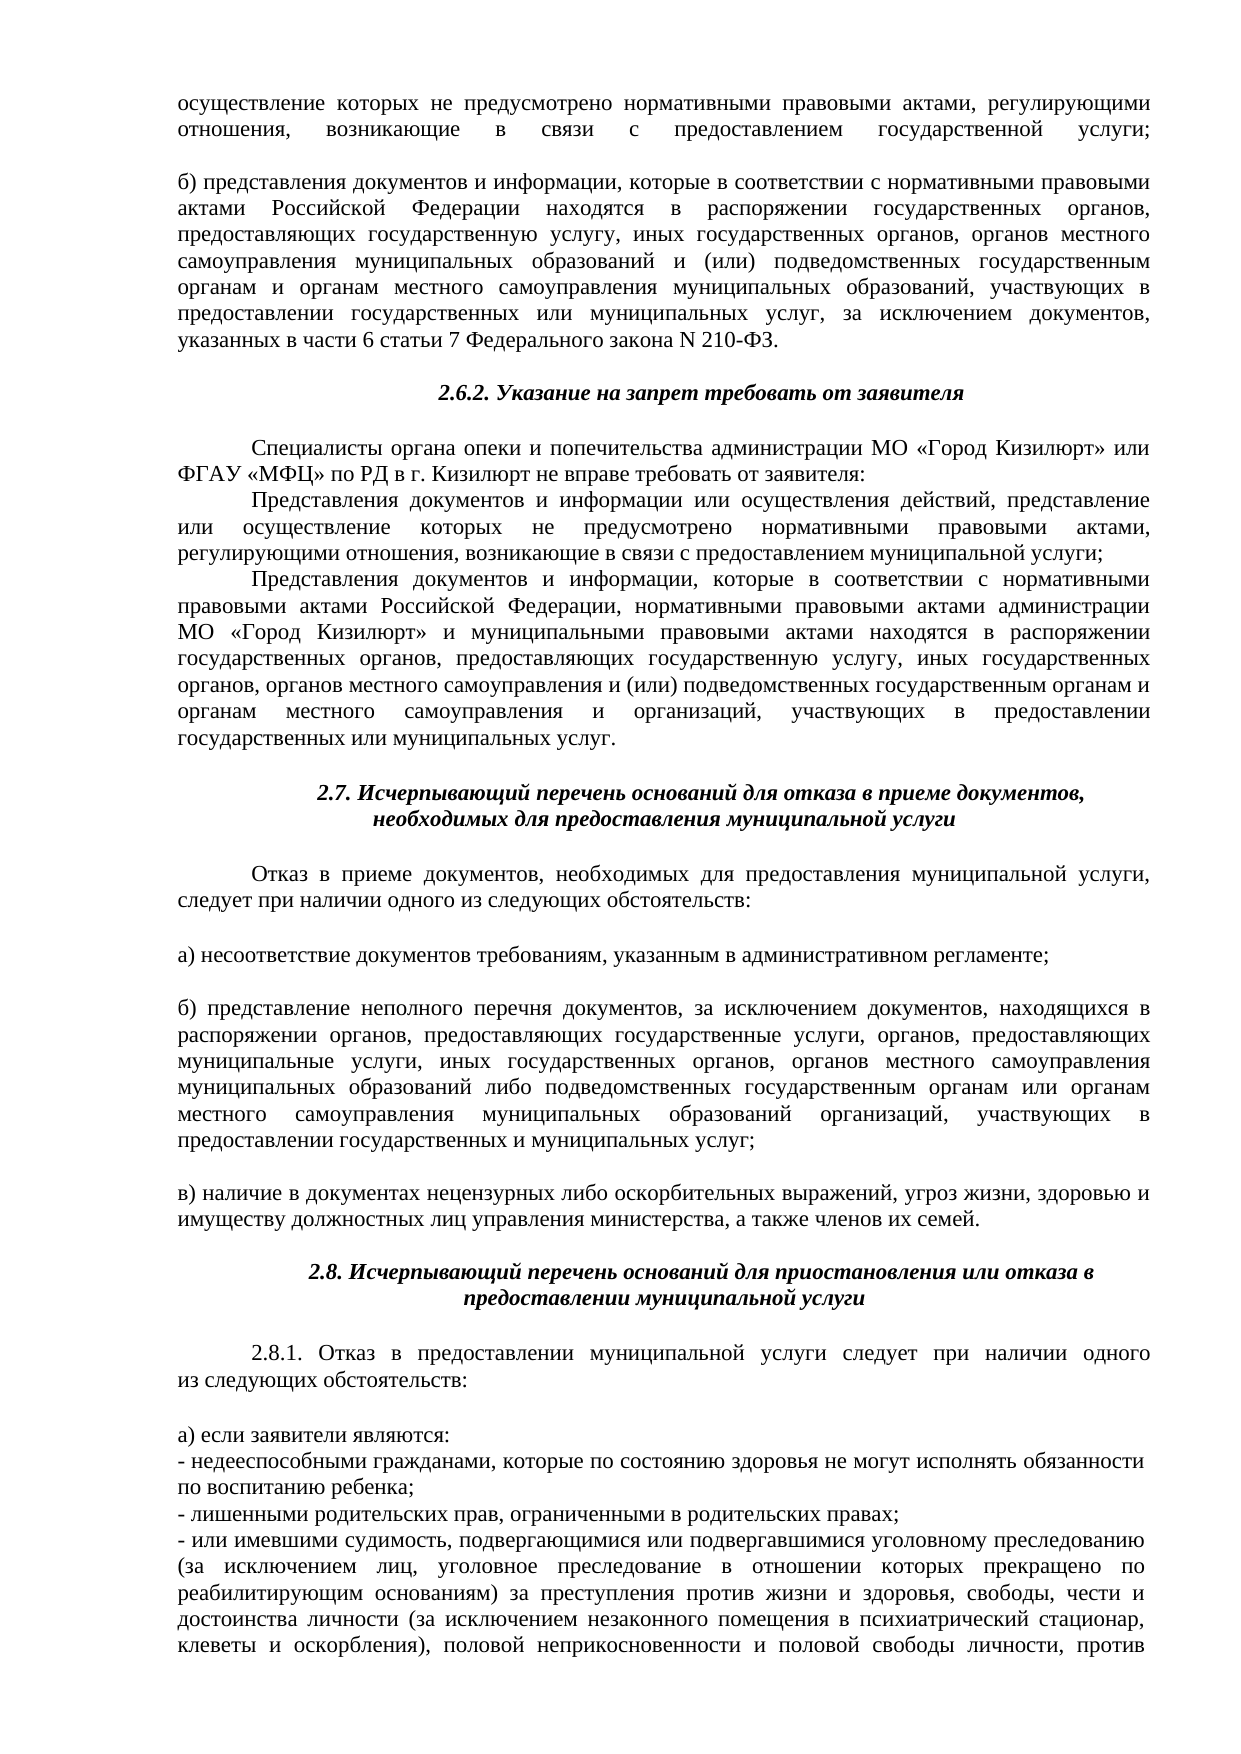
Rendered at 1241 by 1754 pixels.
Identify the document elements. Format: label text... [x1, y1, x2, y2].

text а) несоответствие документов требованиям, указанным в административном регламенте; [177, 942, 1152, 968]
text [177, 89, 1152, 352]
text а) если заявители являются: [177, 1421, 1146, 1447]
text 2.8.1. Отказ в предоставлении муниципальной услуги следует при наличии одного из следующих обстоятельств: [177, 1339, 1152, 1392]
text в) наличие в документах нецензурных либо оскорбительных выражений, угроз жизни, здоровью и имуществу должностных лиц управления министерства, а также членов их семей. [177, 1179, 1152, 1231]
text Специалисты органа опеки и попечительства администрации МО «Город Кизилюрт» или ФГАУ «МФЦ» по РД в г. Кизилюрт не вправе требовать от заявителя: [177, 434, 1152, 486]
text Отказ в приеме документов, необходимых для предоставления муниципальной услуги, следует при наличии одного из следующих обстоятельств: [177, 860, 1152, 913]
text 2.6.2. Указание на запрет требовать от заявителя [177, 378, 1152, 405]
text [177, 1526, 1146, 1658]
text 2.8. Исчерпывающий перечень оснований для приостановления или отказа в предоставлении муниципальной услуги [177, 1258, 1152, 1311]
text - лишенными родительских прав, ограниченными в родительских правах; [177, 1500, 1146, 1526]
text б) представление неполного перечня документов, за исключением документов, находящихся в распоряжении органов, предоставляющих государственные услуги, органов, предоставляющих муниципальные услуги, иных государственных органов, органов местного самоуправления муниципальных образований либо подведомственных государственным органам или органам местного самоуправления муниципальных образований организаций, участвующих в предоставлении государственных и муниципальных услуг; [177, 968, 1152, 1152]
text - недееспособными гражданами, которые по состоянию здоровья не могут исполнять обязанности по воспитанию ребенка; [177, 1447, 1146, 1500]
text Представления документов и информации или осуществления действий, представление или осуществление которых не предусмотрено нормативными правовыми актами, регулирующими отношения, возникающие в связи с предоставлением муниципальной услуги; [177, 486, 1152, 565]
text Представления документов и информации, которые в соответствии с нормативными правовыми актами Российской Федерации, нормативными правовыми актами администрации МО «Город Кизилюрт» и муниципальными правовыми актами находятся в распоряжении государственных органов, предоставляющих государственную услугу, иных государственных органов, органов местного самоуправления и (или) подведомственных государственным органам и органам местного самоуправления и организаций, участвующих в предоставлении государственных или муниципальных услуг. [177, 565, 1152, 750]
text 2.7. Исчерпывающий перечень оснований для отказа в приеме документов, необходимых для предоставления муниципальной услуги [177, 779, 1152, 831]
